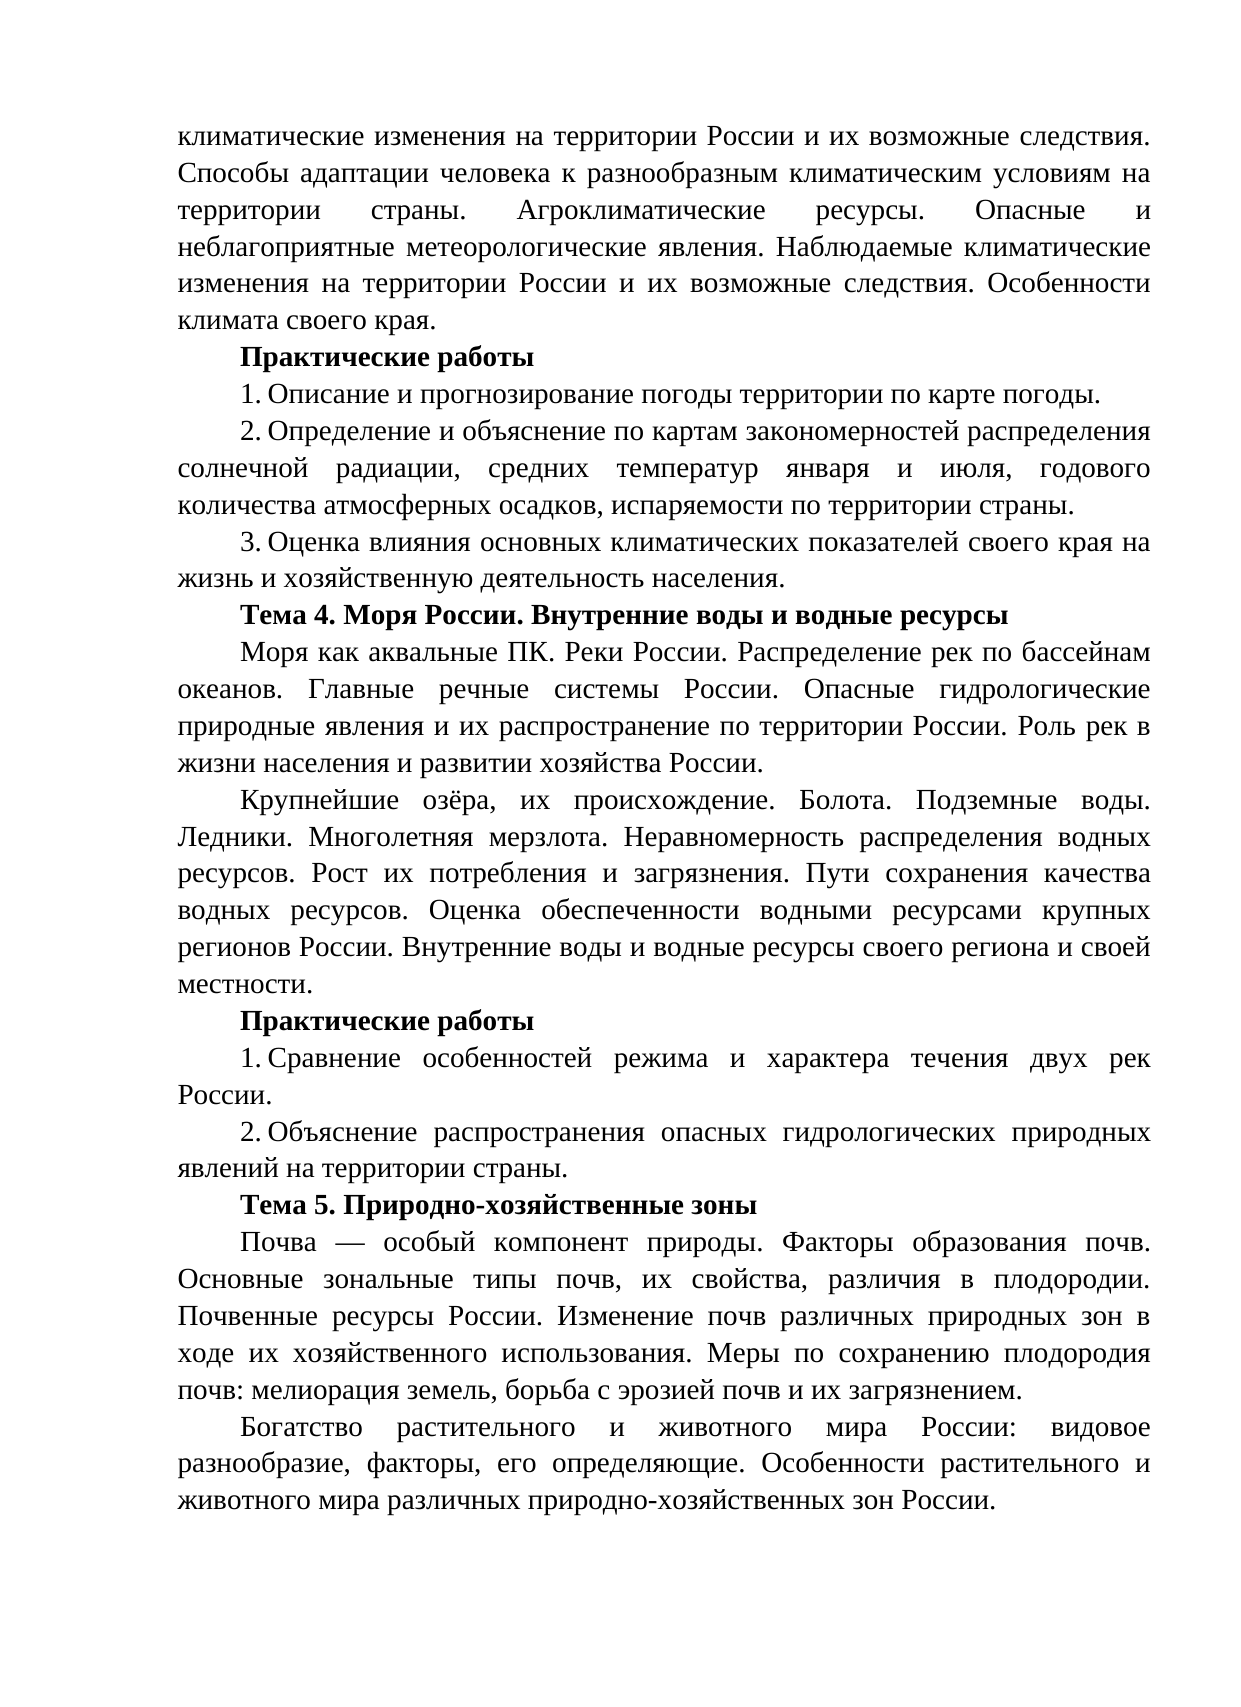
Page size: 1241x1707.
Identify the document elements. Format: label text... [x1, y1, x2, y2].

text Крупнейшие озёра, их происхождение. Болота. Подземные воды. Ледники. Многолетняя мерзлота. Неравномерность распределения водных ресурсов. Рост их потребления и загрязнения. Пути сохранения качества водных ресурсов. Оценка обеспеченности водными ресурсами крупных регионов России. Внутренние воды и водные ресурсы своего региона и своей местности. [177, 782, 1152, 1000]
text 3. Оценка влияния основных климатических показателей своего края на жизнь и хозяйственную деятельность населения. [177, 524, 1152, 594]
text Тема 5. Природно-хозяйственные зоны [177, 1187, 1152, 1221]
text 1. Описание и прогнозирование погоды территории по карте погоды. [177, 376, 1152, 410]
text Почва — особый компонент природы. Факторы образования почв. Основные зональные типы почв, их свойства, различия в плодородии. Почвенные ресурсы России. Изменение почв различных природных зон в ходе их хозяйственного использования. Меры по сохранению плодородия почв: мелиорация земель, борьба с эрозией почв и их загрязнением. [177, 1224, 1152, 1405]
text 2. Объяснение распространения опасных гидрологических природных явлений на территории страны. [177, 1114, 1152, 1184]
text Моря как аквальные ПК. Реки России. Распределение рек по бассейнам океанов. Главные речные системы России. Опасные гидрологические природные явления и их распространение по территории России. Роль рек в жизни населения и развитии хозяйства России. [177, 634, 1152, 778]
text Практические работы [177, 1003, 1152, 1037]
text Практические работы [177, 339, 1152, 373]
text Богатство растительного и животного мира России: видовое разнообразие, факторы, его определяющие. Особенности растительного и животного мира различных природно-хозяйственных зон России. [177, 1409, 1152, 1516]
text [177, 118, 1152, 336]
text 1. Сравнение особенностей режима и характера течения двух рек России. [177, 1040, 1152, 1110]
text Тема 4. Моря России. Внутренние воды и водные ресурсы [177, 597, 1152, 631]
text 2. Определение и объяснение по картам закономерностей распределения солнечной радиации, средних температур января и июля, годового количества атмосферных осадков, испаряемости по территории страны. [177, 413, 1152, 520]
